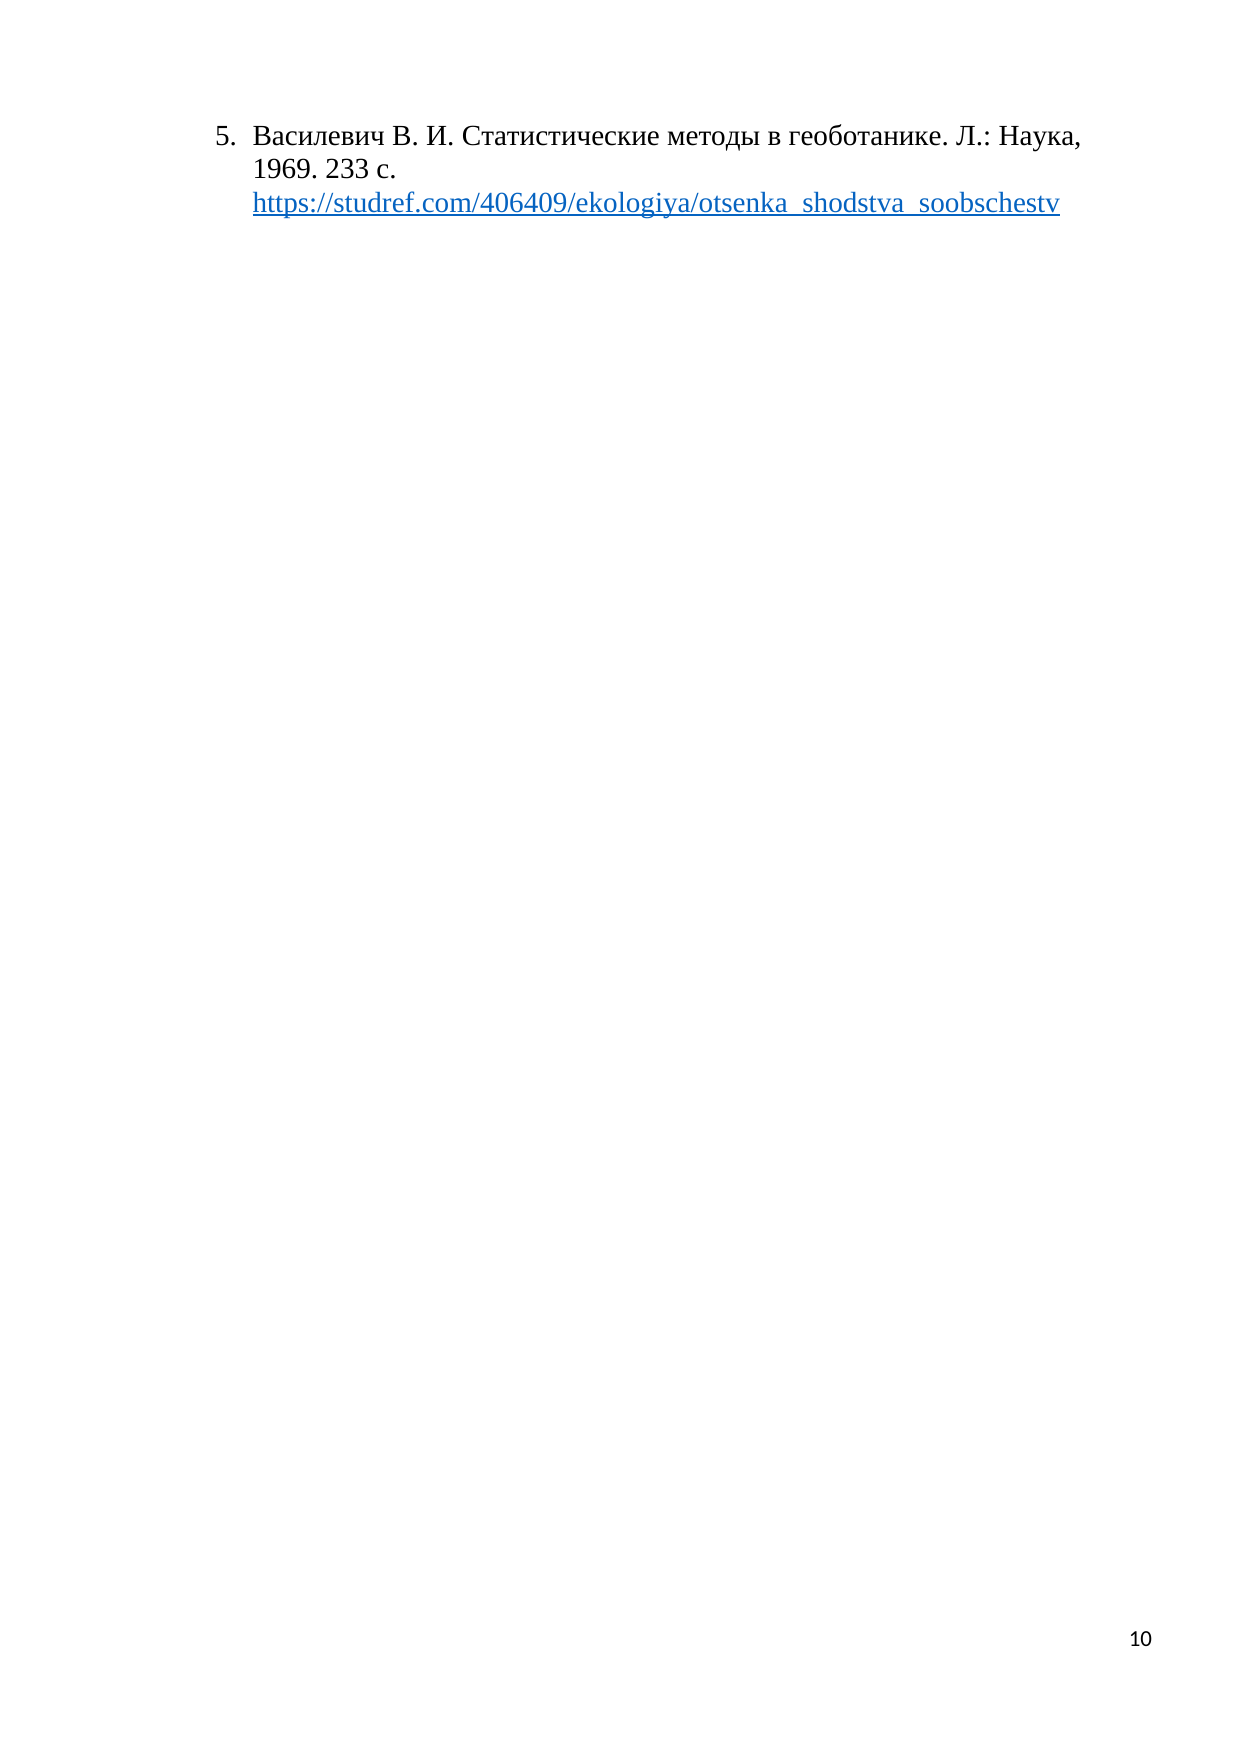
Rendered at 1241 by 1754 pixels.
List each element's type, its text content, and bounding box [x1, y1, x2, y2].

list Василевич В. И. Статистические методы в геоботанике. Л.: Наука, 1969. 233 с. https://studref.com/406409/ekologiya/otsenka_shodstva_soobschestv [215, 118, 1152, 219]
